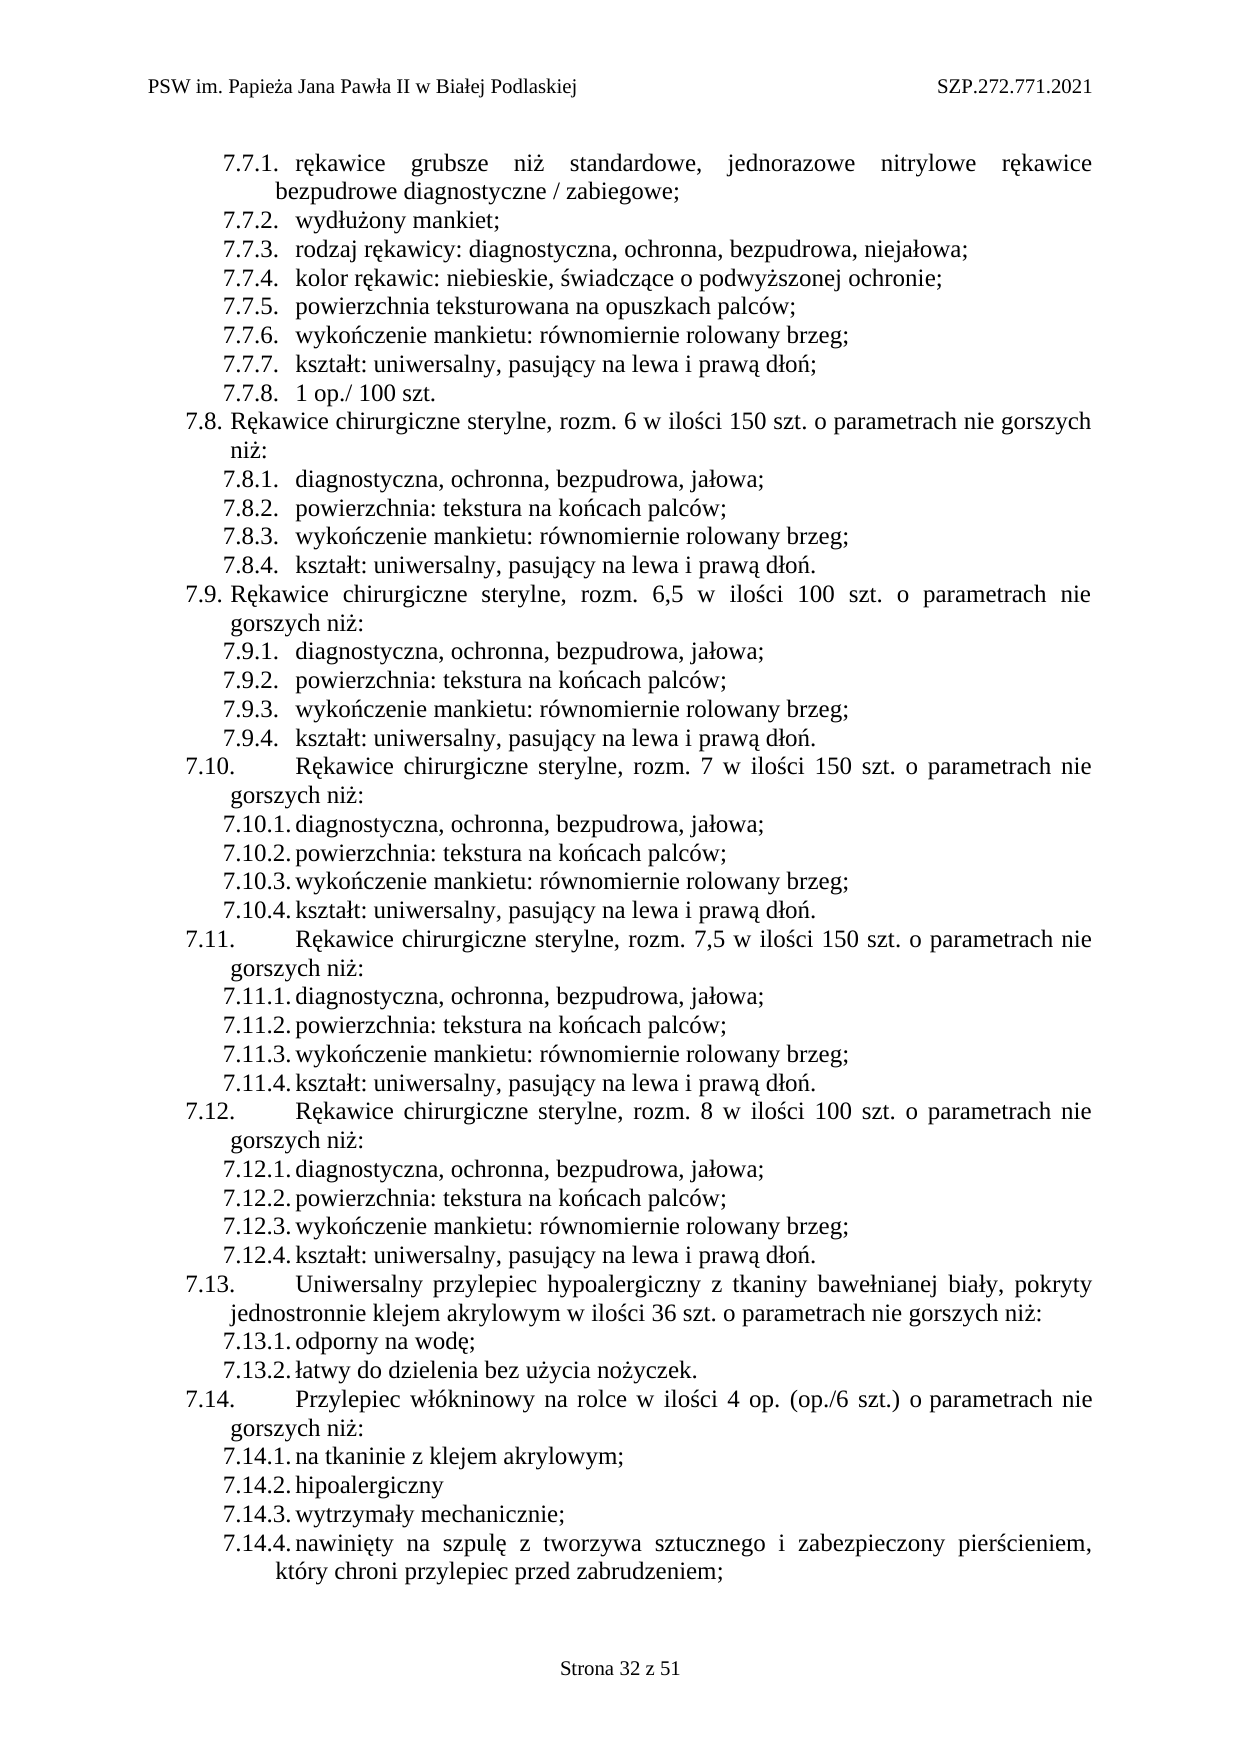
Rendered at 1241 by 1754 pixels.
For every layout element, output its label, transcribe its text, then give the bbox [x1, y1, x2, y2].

list odporny na wodę; [223, 1326, 1093, 1355]
list diagnostyczna, ochronna, bezpudrowa, jałowa; [223, 981, 1093, 1010]
list powierzchnia teksturowana na opuszkach palców; [223, 291, 1093, 320]
list kształt: uniwersalny, pasujący na lewa i prawą dłoń. [223, 723, 1093, 751]
list Rękawice chirurgiczne sterylne, rozm. 7,5 w ilości 150 szt. o parametrach nie gorszych niż: [185, 924, 1093, 981]
list wykończenie mankietu: równomiernie rolowany brzeg; [223, 521, 1093, 550]
list wykończenie mankietu: równomiernie rolowany brzeg; [223, 320, 1093, 349]
list kolor rękawic: niebieskie, świadczące o podwyższonej ochronie; [223, 263, 1093, 291]
list Rękawice chirurgiczne sterylne, rozm. 6,5 w ilości 100 szt. o parametrach nie gorszych niż: [185, 579, 1093, 636]
list rodzaj rękawicy: diagnostyczna, ochronna, bezpudrowa, niejałowa; [223, 234, 1093, 263]
list Rękawice chirurgiczne sterylne, rozm. 6 w ilości 150 szt. o parametrach nie gorszych niż: [185, 406, 1093, 464]
list kształt: uniwersalny, pasujący na lewa i prawą dłoń. [223, 1068, 1093, 1096]
list Rękawice chirurgiczne sterylne, rozm. 8 w ilości 100 szt. o parametrach nie gorszych niż: [185, 1096, 1093, 1154]
list wykończenie mankietu: równomiernie rolowany brzeg; [223, 1211, 1093, 1240]
list nawinięty na szpulę z tworzywa sztucznego i zabezpieczony pierścieniem, który chroni przylepiec przed zabrudzeniem; [223, 1528, 1093, 1585]
list powierzchnia: tekstura na końcach palców; [223, 665, 1093, 694]
list Uniwersalny przylepiec hypoalergiczny z tkaniny bawełnianej biały, pokryty jednostronnie klejem akrylowym w ilości 36 szt. o parametrach nie gorszych niż: [185, 1269, 1093, 1326]
list powierzchnia: tekstura na końcach palców; [223, 1010, 1093, 1039]
list wydłużony mankiet; [223, 205, 1093, 234]
list kształt: uniwersalny, pasujący na lewa i prawą dłoń. [223, 1240, 1093, 1269]
list kształt: uniwersalny, pasujący na lewa i prawą dłoń. [223, 550, 1093, 579]
list wykończenie mankietu: równomiernie rolowany brzeg; [223, 694, 1093, 723]
list 1 op./ 100 szt. [223, 378, 1093, 406]
list Rękawice chirurgiczne sterylne, rozm. 7 w ilości 150 szt. o parametrach nie gorszych niż: [185, 751, 1093, 809]
list Przylepiec włókninowy na rolce w ilości 4 op. (op./6 szt.) o parametrach nie gorszych niż: [185, 1384, 1093, 1441]
list łatwy do dzielenia bez użycia nożyczek. [223, 1355, 1093, 1384]
list powierzchnia: tekstura na końcach palców; [223, 493, 1093, 521]
list na tkaninie z klejem akrylowym; [223, 1441, 1093, 1470]
list hipoalergiczny [223, 1470, 1093, 1499]
list kształt: uniwersalny, pasujący na lewa i prawą dłoń; [223, 349, 1093, 378]
list diagnostyczna, ochronna, bezpudrowa, jałowa; [223, 1154, 1093, 1183]
list powierzchnia: tekstura na końcach palców; [223, 838, 1093, 866]
list powierzchnia: tekstura na końcach palców; [223, 1183, 1093, 1211]
list diagnostyczna, ochronna, bezpudrowa, jałowa; [223, 809, 1093, 838]
list wytrzymały mechanicznie; [223, 1499, 1093, 1528]
list diagnostyczna, ochronna, bezpudrowa, jałowa; [223, 464, 1093, 493]
list wykończenie mankietu: równomiernie rolowany brzeg; [223, 866, 1093, 895]
list diagnostyczna, ochronna, bezpudrowa, jałowa; [223, 636, 1093, 665]
list wykończenie mankietu: równomiernie rolowany brzeg; [223, 1039, 1093, 1068]
list kształt: uniwersalny, pasujący na lewa i prawą dłoń. [223, 895, 1093, 924]
list rękawice grubsze niż standardowe, jednorazowe nitrylowe rękawice bezpudrowe diagnostyczne / zabiegowe; [223, 148, 1093, 205]
